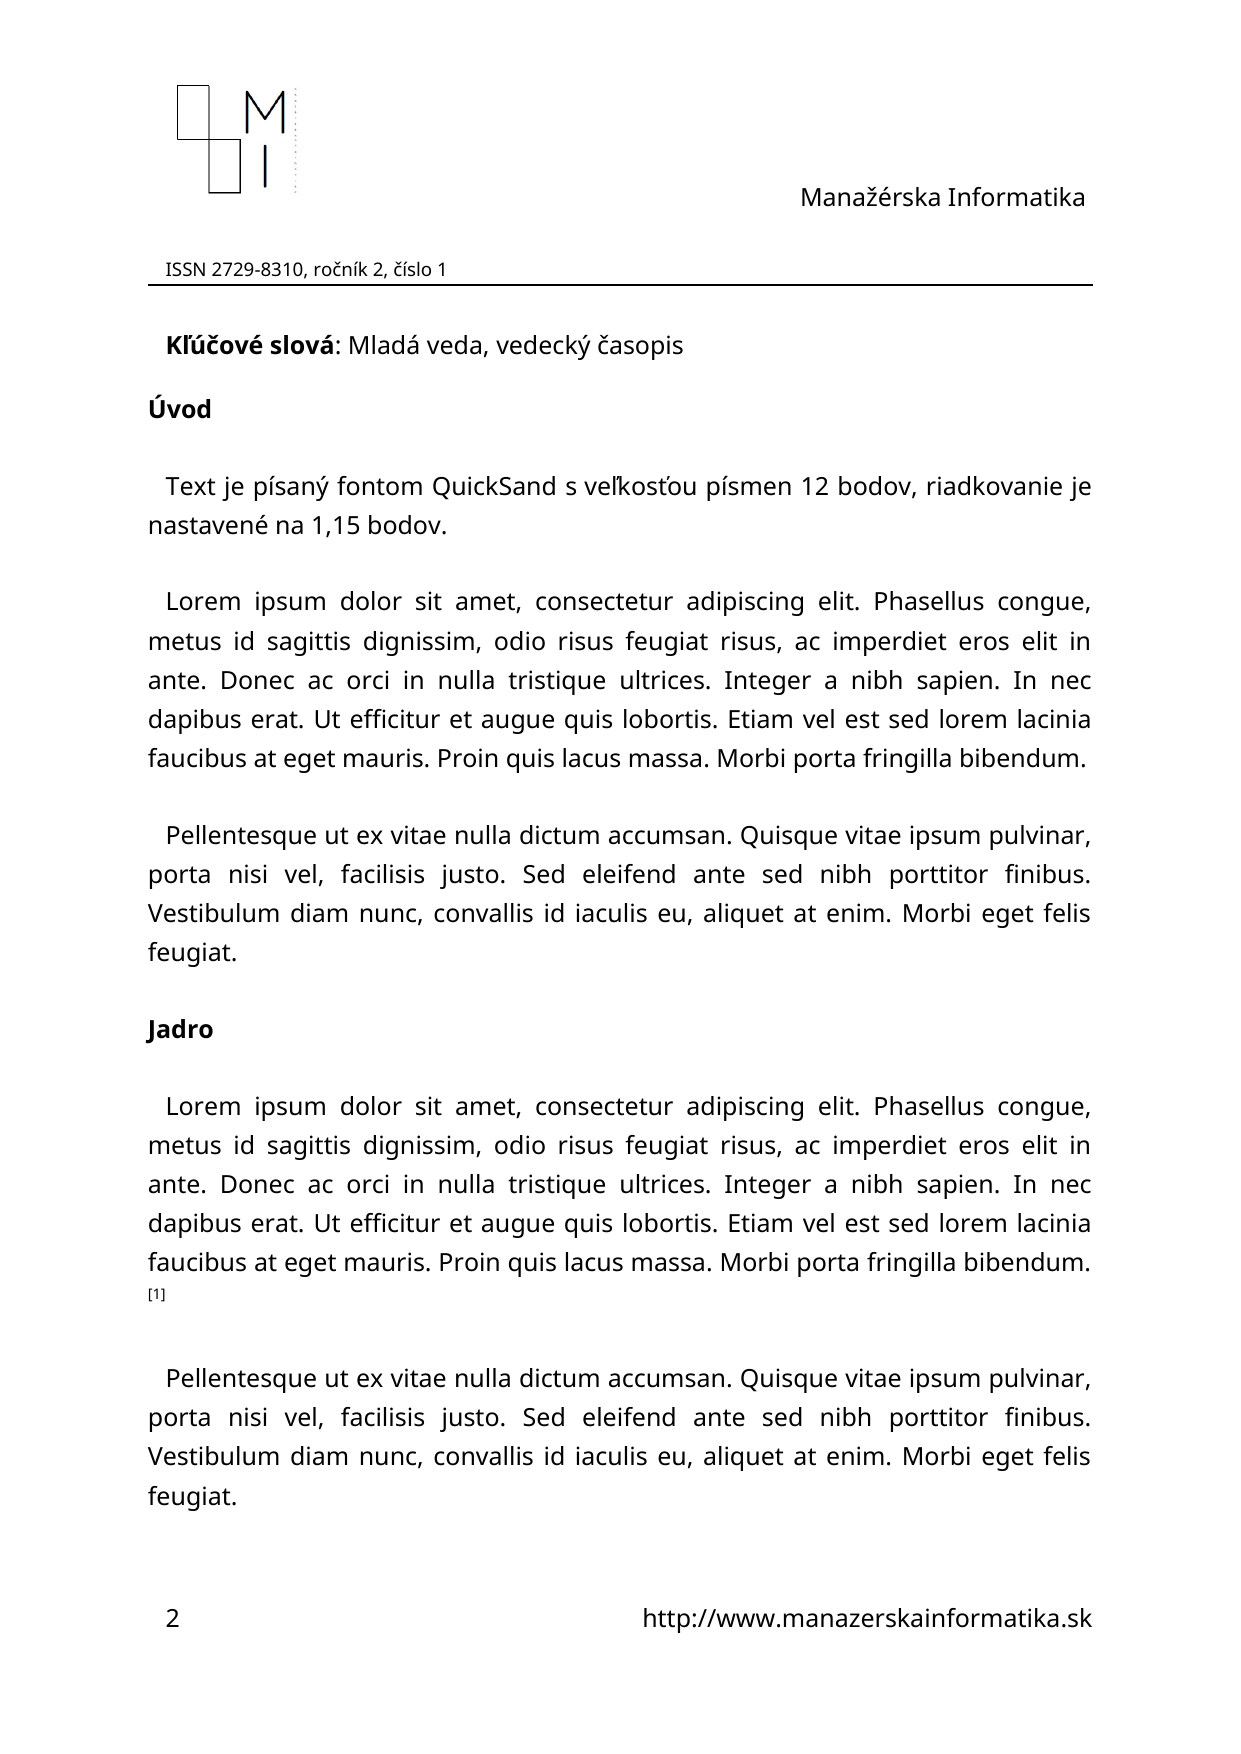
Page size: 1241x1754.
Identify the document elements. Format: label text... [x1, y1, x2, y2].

text Lorem ipsum dolor sit amet, consectetur adipiscing elit. Phasellus congue, metus id sagittis dignissim, odio risus feugiat risus, ac imperdiet eros elit in ante. Donec ac orci in nulla tristique ultrices. Integer a nibh sapien. In nec dapibus erat. Ut efficitur et augue quis lobortis. Etiam vel est sed lorem lacinia faucibus at eget mauris. Proin quis lacus massa. Morbi porta fringilla bibendum. [148, 584, 1093, 775]
subtitle Jadro [148, 1012, 1093, 1046]
text Pellentesque ut ex vitae nulla dictum accumsan. Quisque vitae ipsum pulvinar, porta nisi vel, facilisis justo. Sed eleifend ante sed nibh porttitor finibus. Vestibulum diam nunc, convallis id iaculis eu, aliquet at enim. Morbi eget felis feugiat. [148, 817, 1093, 969]
text Pellentesque ut ex vitae nulla dictum accumsan. Quisque vitae ipsum pulvinar, porta nisi vel, facilisis justo. Sed eleifend ante sed nibh porttitor finibus. Vestibulum diam nunc, convallis id iaculis eu, aliquet at enim. Morbi eget felis feugiat. [148, 1361, 1093, 1512]
text Lorem ipsum dolor sit amet, consectetur adipiscing elit. Phasellus congue, metus id sagittis dignissim, odio risus feugiat risus, ac imperdiet eros elit in ante. Donec ac orci in nulla tristique ultrices. Integer a nibh sapien. In nec dapibus erat. Ut efficitur et augue quis lobortis. Etiam vel est sed lorem lacinia faucibus at eget mauris. Proin quis lacus massa. Morbi porta fringilla bibendum.[1] [148, 1088, 1093, 1318]
text Kľúčové slová: Mladá veda, vedecký časopis [148, 327, 1093, 361]
subtitle Úvod [148, 392, 1093, 426]
picture [165, 73, 319, 207]
text Text je písaný fontom QuickSand s veľkosťou písmen 12 bodov, riadkovanie je nastavené na 1,15 bodov. [148, 468, 1093, 541]
